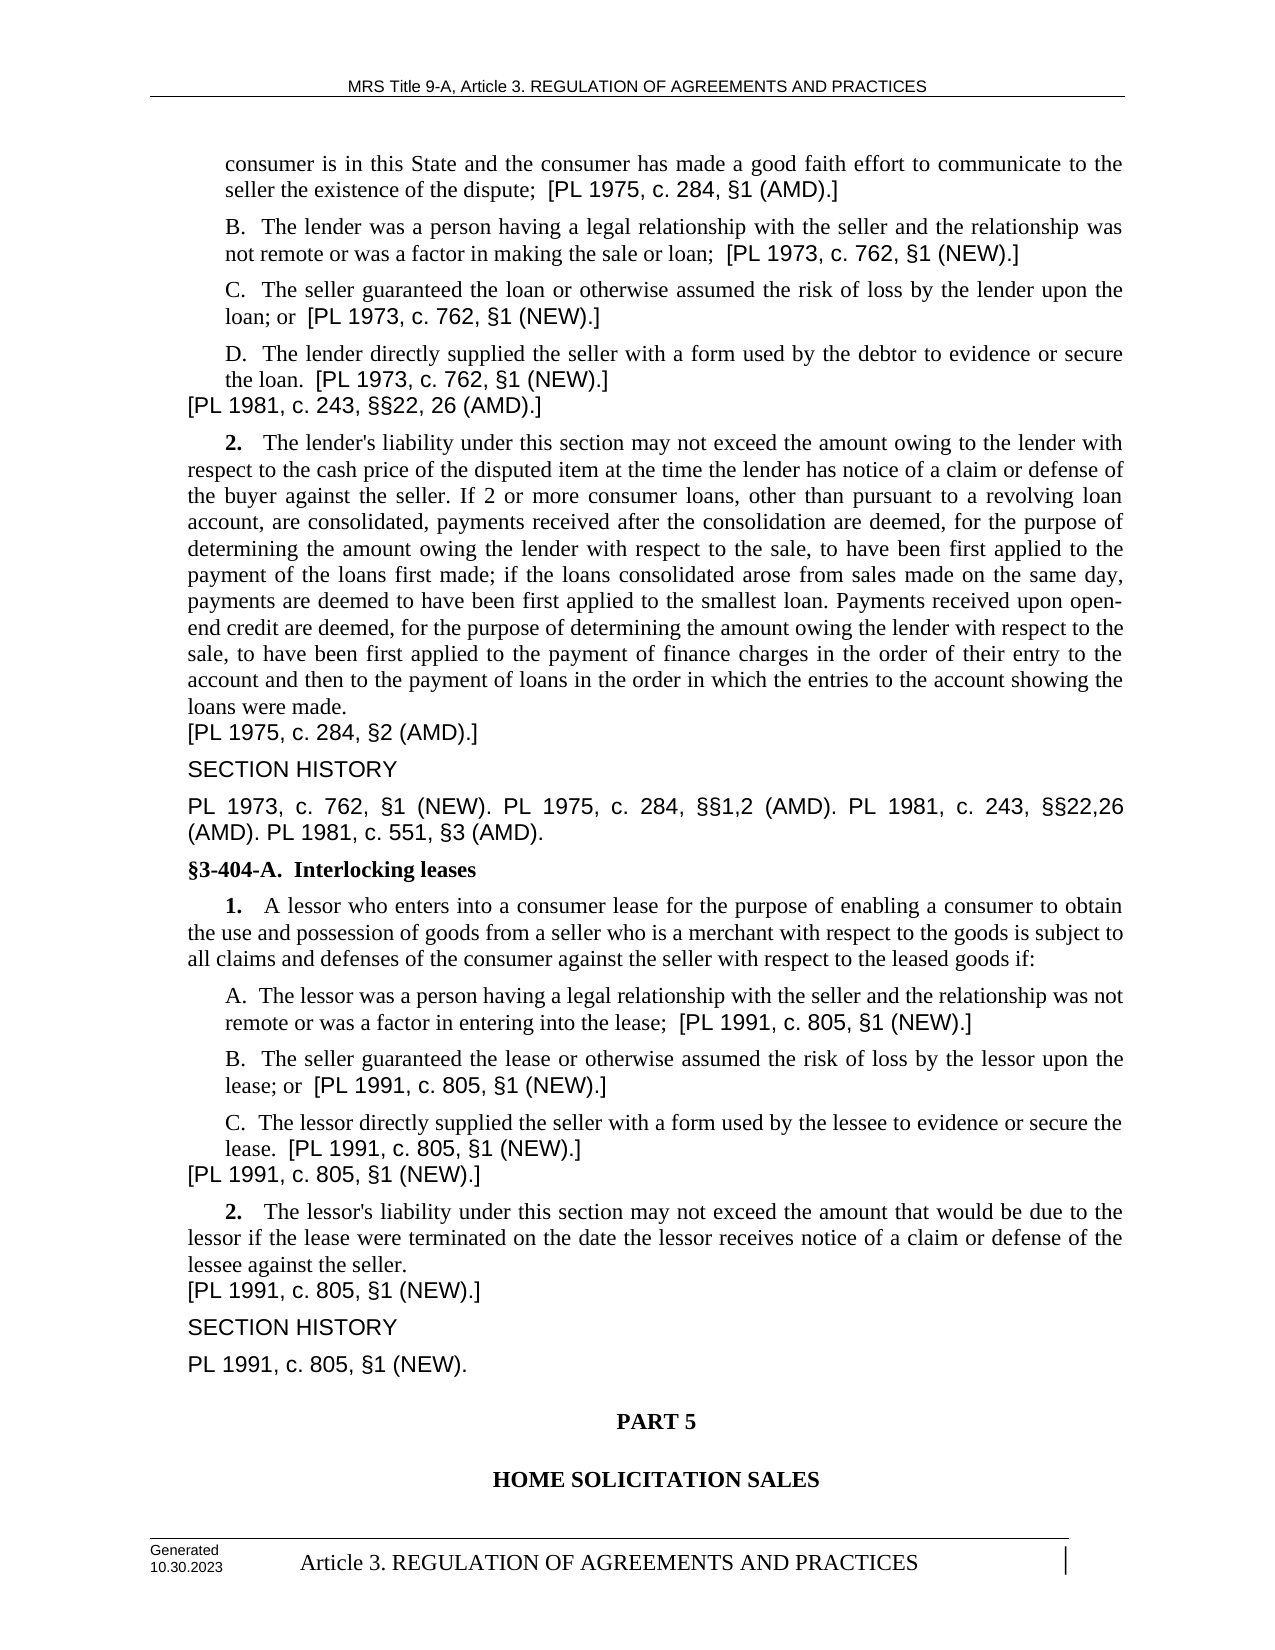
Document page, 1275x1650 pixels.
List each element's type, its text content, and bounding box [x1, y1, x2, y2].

text [PL 1991, c. 805, §1 (NEW).] [187, 1161, 1125, 1188]
text D. The lender directly supplied the seller with a form used by the debtor to evidence or secure the loan. [PL 1973, c. 762, §1 (NEW).] [225, 340, 1125, 392]
text B. The lender was a person having a legal relationship with the seller and the relationship was not remote or was a factor in making the sale or loan; [PL 1973, c. 762, §1 (NEW).] [225, 213, 1125, 266]
text PL 1973, c. 762, §1 (NEW). PL 1975, c. 284, §§1,2 (AMD). PL 1981, c. 243, §§22,26 (AMD). PL 1981, c. 551, §3 (AMD). [187, 793, 1125, 845]
text 2. The lender's liability under this section may not exceed the amount owing to the lender with respect to the cash price of the disputed item at the time the lender has notice of a claim or defense of the buyer against the seller. If 2 or more consumer loans, other than pursuant to a revolving loan account, are consolidated, payments received after the consolidation are deemed, for the purpose of determining the amount owing the lender with respect to the sale, to have been first applied to the payment of the loans first made; if the loans consolidated arose from sales made on the same day, payments are deemed to have been first applied to the smallest loan. Payments received upon open-end credit are deemed, for the purpose of determining the amount owing the lender with respect to the sale, to have been first applied to the payment of finance charges in the order of their entry to the account and then to the payment of loans in the order in which the entries to the account showing the loans were made. [187, 429, 1125, 719]
text 2. The lessor's liability under this section may not exceed the amount that would be due to the lessor if the lease were terminated on the date the lessor receives notice of a claim or defense of the lessee against the seller. [187, 1198, 1125, 1277]
text [PL 1991, c. 805, §1 (NEW).] [187, 1277, 1125, 1303]
text [PL 1975, c. 284, §2 (AMD).] [187, 719, 1125, 746]
text HOME SOLICITATION SALES [187, 1466, 1125, 1492]
text B. The seller guaranteed the lease or otherwise assumed the risk of loss by the lessor upon the lease; or [PL 1991, c. 805, §1 (NEW).] [225, 1045, 1125, 1098]
text SECTION HISTORY [187, 1314, 1125, 1340]
text PL 1991, c. 805, §1 (NEW). [187, 1351, 1125, 1377]
text C. The lessor directly supplied the seller with a form used by the lessee to evidence or secure the lease. [PL 1991, c. 805, §1 (NEW).] [225, 1108, 1125, 1161]
text C. The seller guaranteed the loan or otherwise assumed the risk of loss by the lender upon the loan; or [PL 1973, c. 762, §1 (NEW).] [225, 276, 1125, 329]
text PART 5 [187, 1408, 1125, 1435]
text §3-404-A. Interlocking leases [187, 856, 1125, 882]
text 1. A lessor who enters into a consumer lease for the purpose of enabling a consumer to obtain the use and possession of goods from a seller who is a merchant with respect to the goods is subject to all claims and defenses of the consumer against the seller with respect to the leased goods if: [187, 893, 1125, 972]
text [225, 150, 1125, 203]
text [PL 1981, c. 243, §§22, 26 (AMD).] [187, 392, 1125, 419]
text A. The lessor was a person having a legal relationship with the seller and the relationship was not remote or was a factor in entering into the lease; [PL 1991, c. 805, §1 (NEW).] [225, 982, 1125, 1035]
text SECTION HISTORY [187, 756, 1125, 782]
